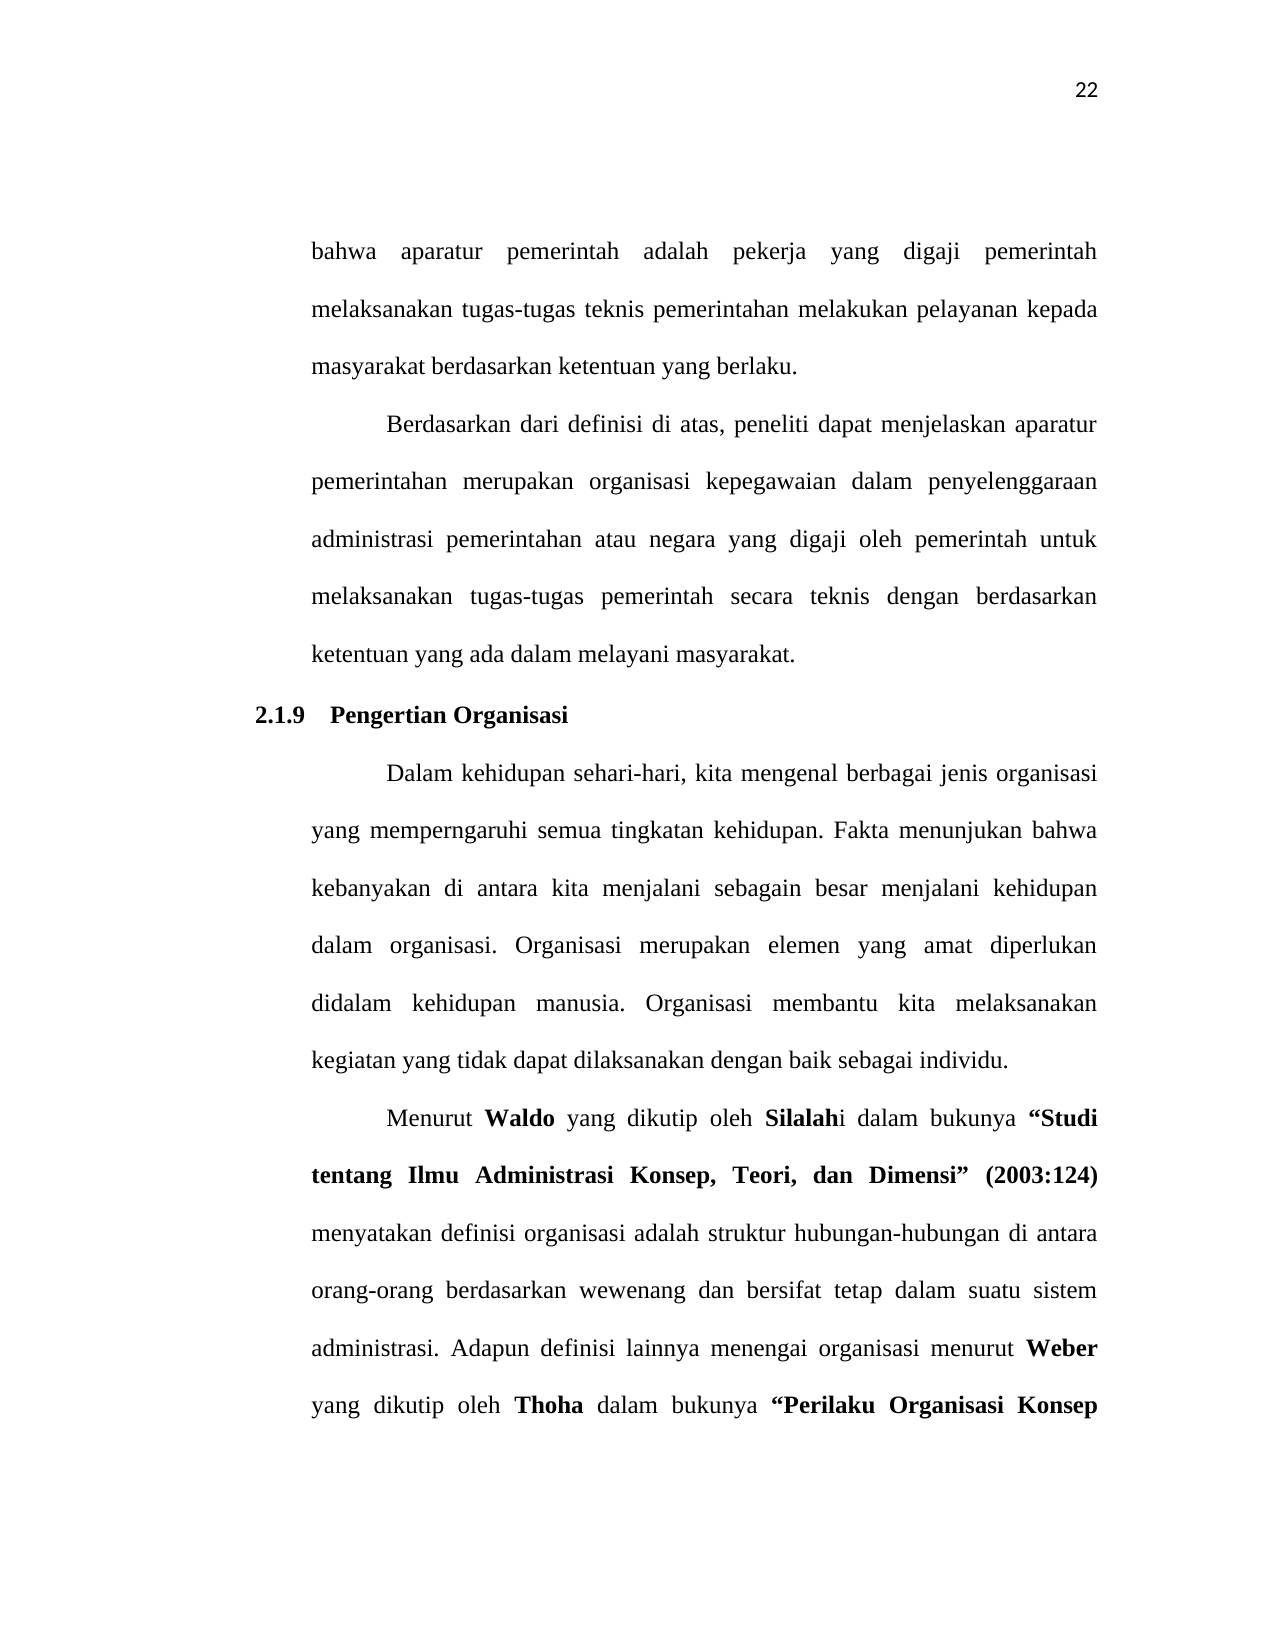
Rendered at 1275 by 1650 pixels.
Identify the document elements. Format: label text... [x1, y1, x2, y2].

text Dalam kehidupan sehari-hari, kita mengenal berbagai jenis organisasi yang memperngaruhi semua tingkatan kehidupan. Fakta menunjukan bahwa kebanyakan di antara kita menjalani sebagain besar menjalani kehidupan dalam organisasi. Organisasi merupakan elemen yang amat diperlukan didalam kehidupan manusia. Organisasi membantu kita melaksanakan kegiatan yang tidak dapat dilaksanakan dengan baik sebagai individu. [311, 758, 1098, 1074]
subtitle Pengertian Organisasi [255, 700, 1098, 729]
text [311, 236, 1098, 380]
text Berdasarkan dari definisi di atas, peneliti dapat menjelaskan aparatur pemerintahan merupakan organisasi kepegawaian dalam penyelenggaraan administrasi pemerintahan atau negara yang digaji oleh pemerintah untuk melaksanakan tugas-tugas pemerintah secara teknis dengan berdasarkan ketentuan yang ada dalam melayani masyarakat. [311, 409, 1098, 667]
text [311, 1103, 1098, 1419]
